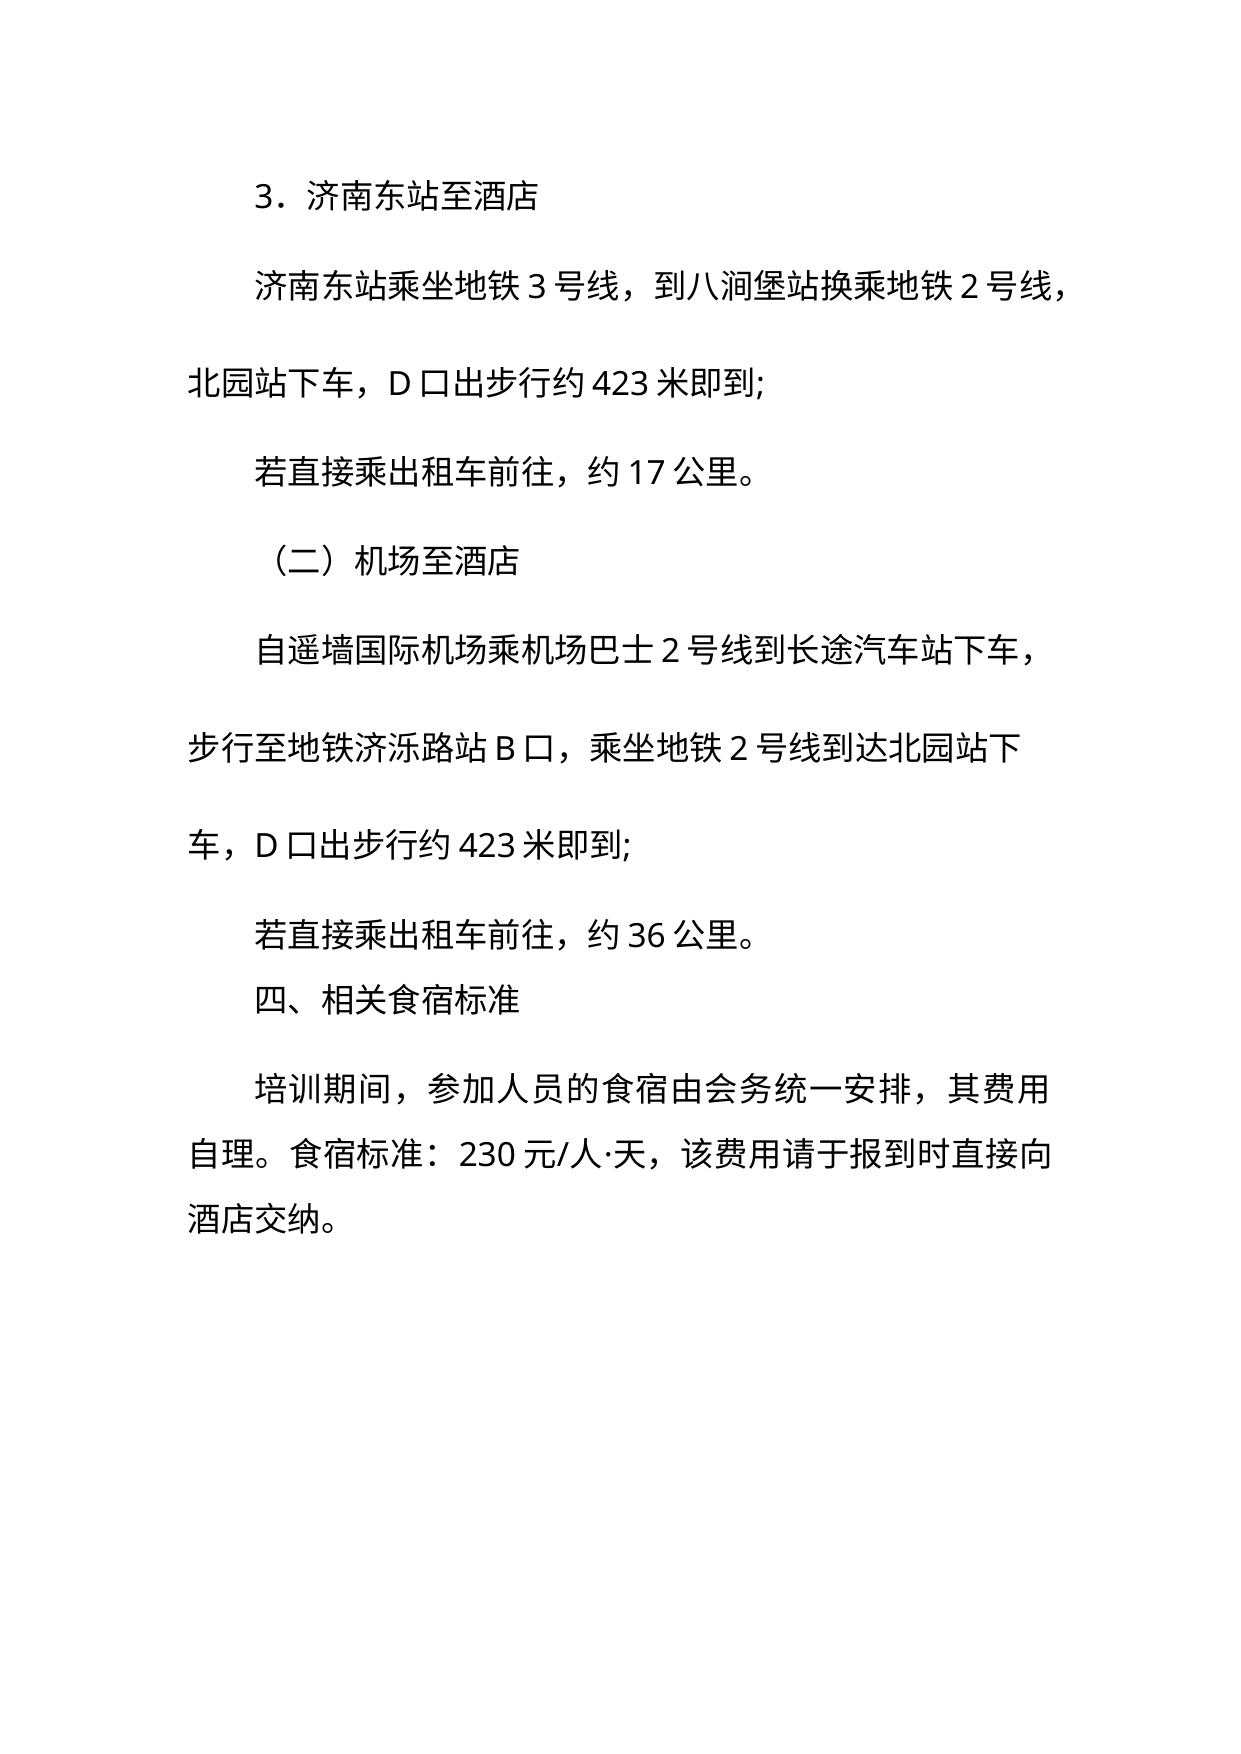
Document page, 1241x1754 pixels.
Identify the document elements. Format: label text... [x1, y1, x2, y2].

text （二）机场至酒店 [187, 527, 1053, 592]
text 济南东站乘坐地铁3号线，到八涧堡站换乘地铁2号线，北园站下车，D口出步行约423米即到; [187, 251, 1053, 414]
text 若直接乘出租车前往，约36公里。 [187, 900, 1053, 965]
text 若直接乘出租车前往，约17公里。 [187, 438, 1053, 503]
text 四、相关食宿标准 [187, 965, 1053, 1030]
text 自遥墙国际机场乘机场巴士2号线到长途汽车站下车，步行至地铁济泺路站B口，乘坐地铁2号线到达北园站下车，D口出步行约423米即到; [187, 616, 1053, 876]
text 3．济南东站至酒店 [187, 162, 1053, 227]
text 培训期间，参加人员的食宿由会务统一安排，其费用自理。食宿标准：230元/人·天，该费用请于报到时直接向酒店交纳。 [187, 1054, 1053, 1249]
